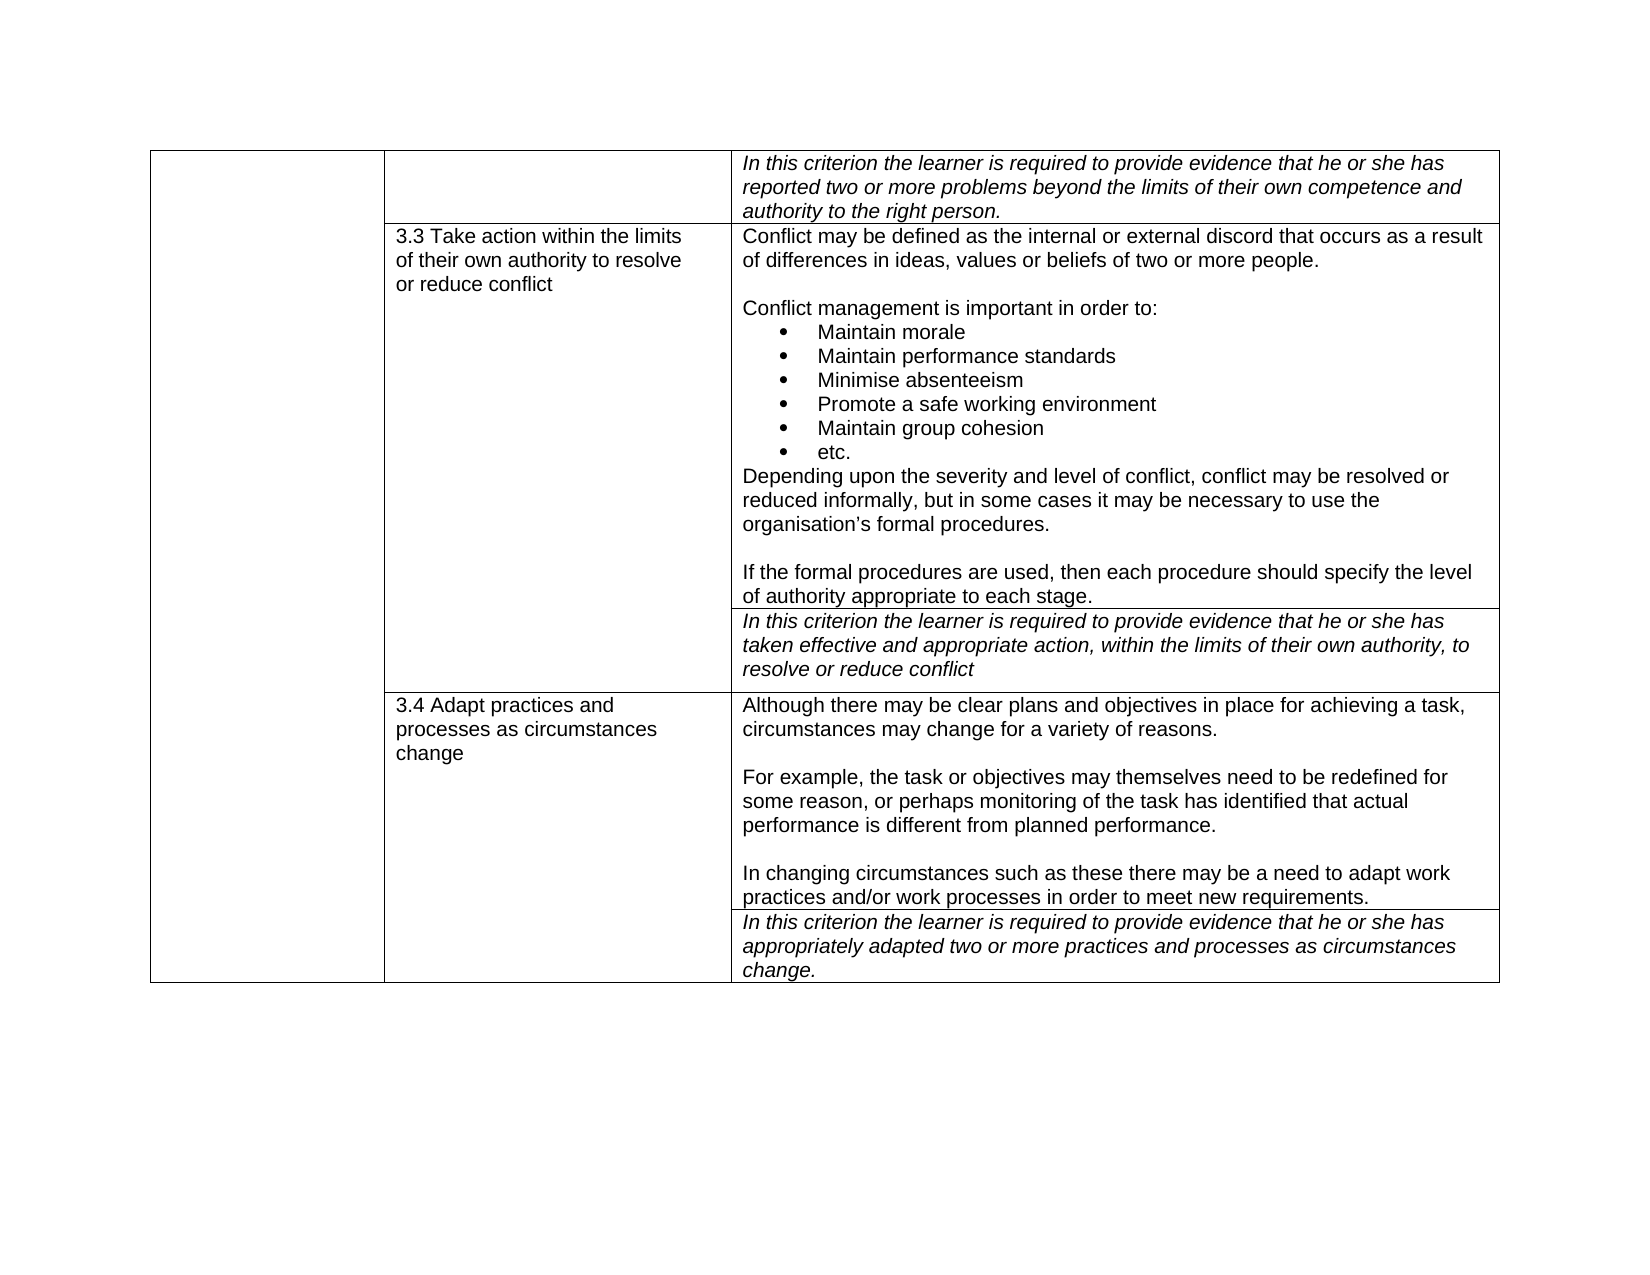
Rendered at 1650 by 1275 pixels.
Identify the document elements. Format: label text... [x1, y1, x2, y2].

table_cell In this criterion the learner is required to provide evidence that he or she has appropriately adapted two or more practices and processes as circumstances change. [732, 910, 1499, 982]
table_cell In this criterion the learner is required to provide evidence that he or she has taken effective and appropriate action, within the limits of their own authority, to resolve or reduce conflict [732, 609, 1499, 692]
table_cell 3.3 Take action within the limits of their own authority to resolve or reduce conflict [385, 224, 731, 692]
table_cell 3.4 Adapt practices and processes as circumstances change [385, 693, 731, 982]
table_cell Conflict may be defined as the internal or external discord that occurs as a result of differences in ideas, values or beliefs of two or more people. Conflict management is important in order to: Maintain morale Maintain performance standards Minimise absenteeism Promote a safe working environment Maintain group cohesion etc. Depending upon the severity and level of conflict, conflict may be resolved or reduced informally, but in some cases it may be necessary to use the organisation’s formal procedures. If the formal procedures are used, then each procedure should specify the level of authority appropriate to each stage. [732, 224, 1499, 608]
table_cell Although there may be clear plans and objectives in place for achieving a task, circumstances may change for a variety of reasons. For example, the task or objectives may themselves need to be redefined for some reason, or perhaps monitoring of the task has identified that actual performance is different from planned performance. In changing circumstances such as these there may be a need to adapt work practices and/or work processes in order to meet new requirements. [732, 693, 1499, 909]
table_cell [385, 151, 731, 223]
table_cell In this criterion the learner is required to provide evidence that he or she has reported two or more problems beyond the limits of their own competence and authority to the right person. [732, 151, 1499, 223]
